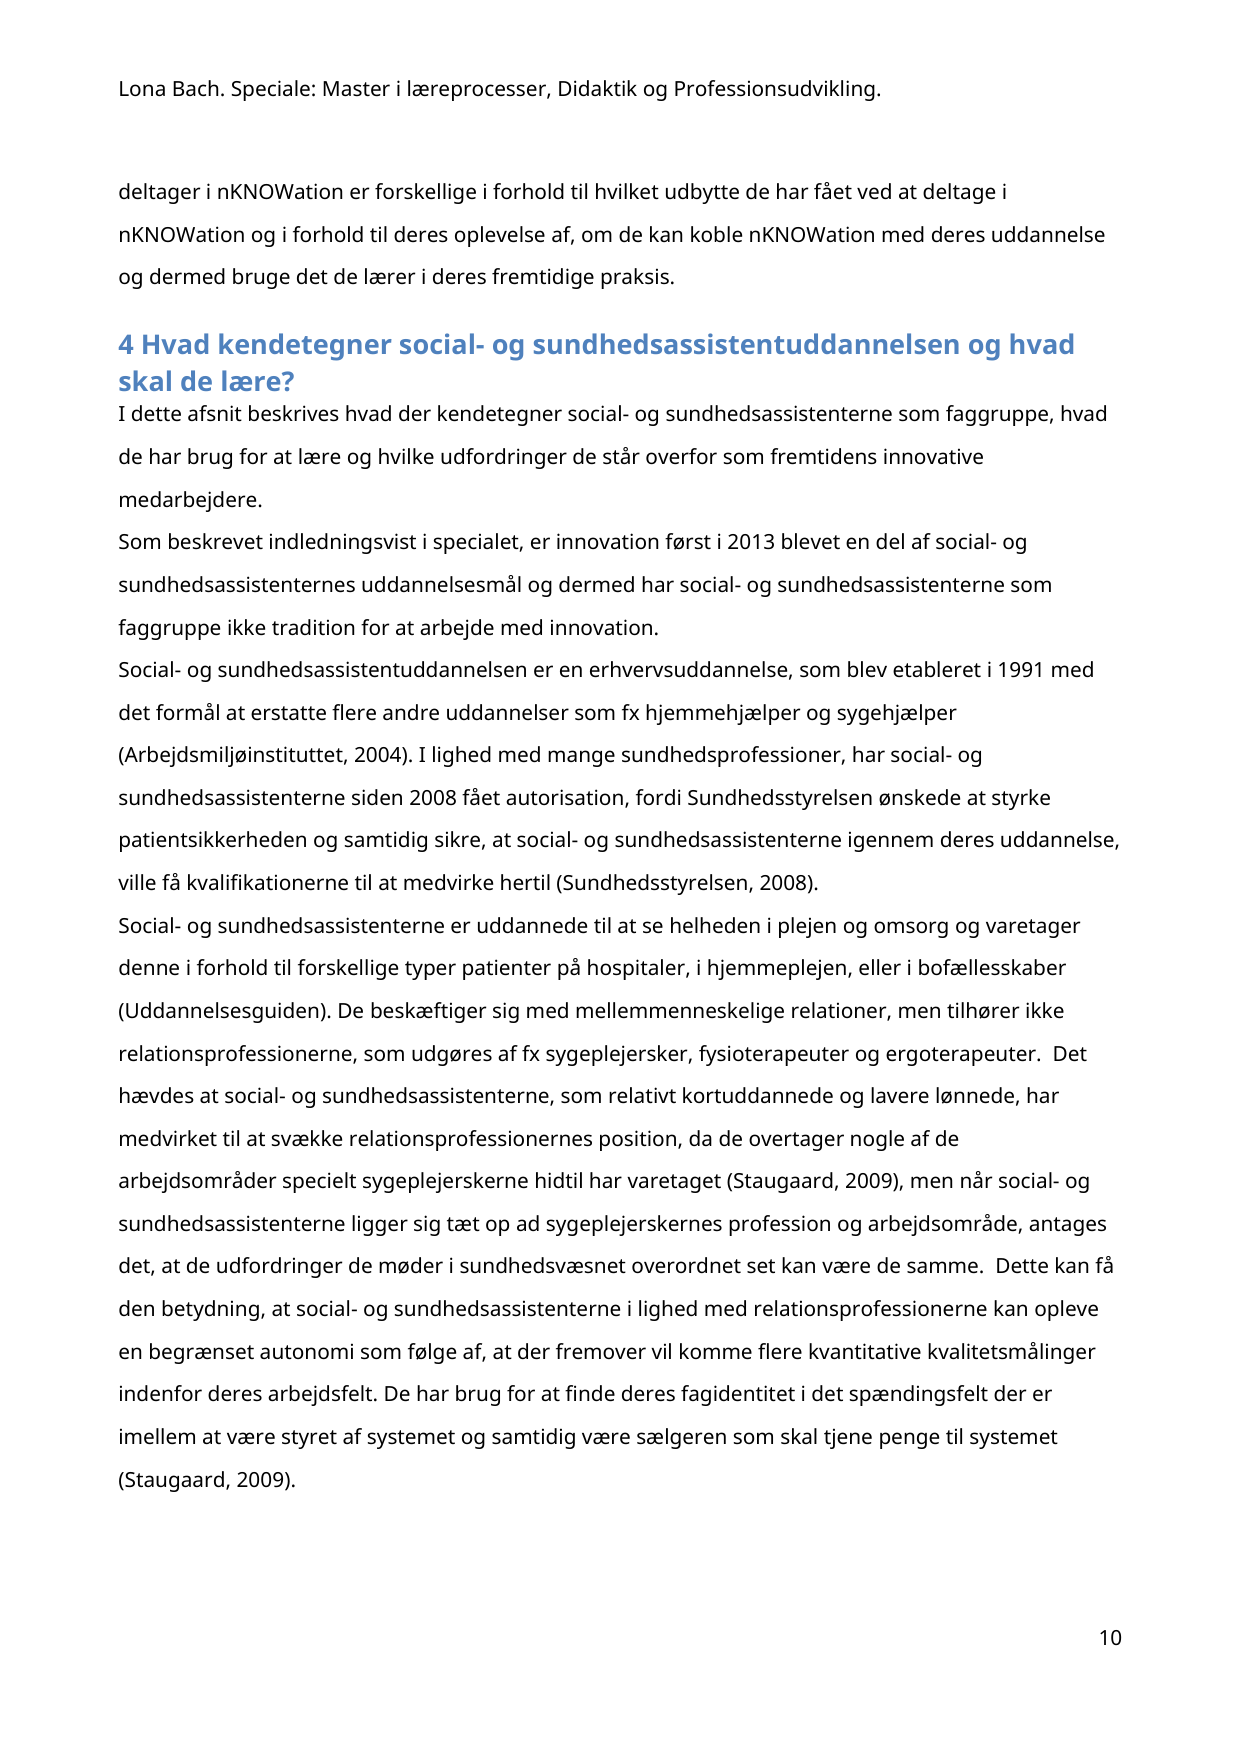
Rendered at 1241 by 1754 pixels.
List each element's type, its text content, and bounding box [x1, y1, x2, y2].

text Social- og sundhedsassistentuddannelsen er en erhvervsuddannelse, som blev etableret i 1991 med det formål at erstatte flere andre uddannelser som fx hjemmehjælper og sygehjælper (Arbejdsmiljøinstituttet, 2004). I lighed med mange sundhedsprofessioner, har social- og sundhedsassistenterne siden 2008 fået autorisation, fordi Sundhedsstyrelsen ønskede at styrke patientsikkerheden og samtidig sikre, at social- og sundhedsassistenterne igennem deres uddannelse, ville få kvalifikationerne til at medvirke hertil (Sundhedsstyrelsen, 2008). [118, 655, 1122, 897]
subtitle 4 Hvad kendetegner social- og sundhedsassistentuddannelsen og hvad skal de lære? [118, 326, 1122, 399]
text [118, 177, 1122, 291]
text Social- og sundhedsassistenterne er uddannede til at se helheden i plejen og omsorg og varetager denne i forhold til forskellige typer patienter på hospitaler, i hjemmeplejen, eller i bofællesskaber (Uddannelsesguiden). De beskæftiger sig med mellemmenneskelige relationer, men tilhører ikke relationsprofessionerne, som udgøres af fx sygeplejersker, fysioterapeuter og ergoterapeuter. Det hævdes at social- og sundhedsassistenterne, som relativt kortuddannede og lavere lønnede, har medvirket til at svække relationsprofessionernes position, da de overtager nogle af de arbejdsområder specielt sygeplejerskerne hidtil har varetaget (Staugaard, 2009), men når social- og sundhedsassistenterne ligger sig tæt op ad sygeplejerskernes profession og arbejdsområde, antages det, at de udfordringer de møder i sundhedsvæsnet overordnet set kan være de samme. Dette kan få den betydning, at social- og sundhedsassistenterne i lighed med relationsprofessionerne kan opleve en begrænset autonomi som følge af, at der fremover vil komme flere kvantitative kvalitetsmålinger indenfor deres arbejdsfelt. De har brug for at finde deres fagidentitet i det spændingsfelt der er imellem at være styret af systemet og samtidig være sælgeren som skal tjene penge til systemet (Staugaard, 2009). [118, 911, 1122, 1493]
text Som beskrevet indledningsvist i specialet, er innovation først i 2013 blevet en del af social- og sundhedsassistenternes uddannelsesmål og dermed har social- og sundhedsassistenterne som faggruppe ikke tradition for at arbejde med innovation. [118, 527, 1122, 641]
text I dette afsnit beskrives hvad der kendetegner social- og sundhedsassistenterne som faggruppe, hvad de har brug for at lære og hvilke udfordringer de står overfor som fremtidens innovative medarbejdere. [118, 399, 1122, 513]
